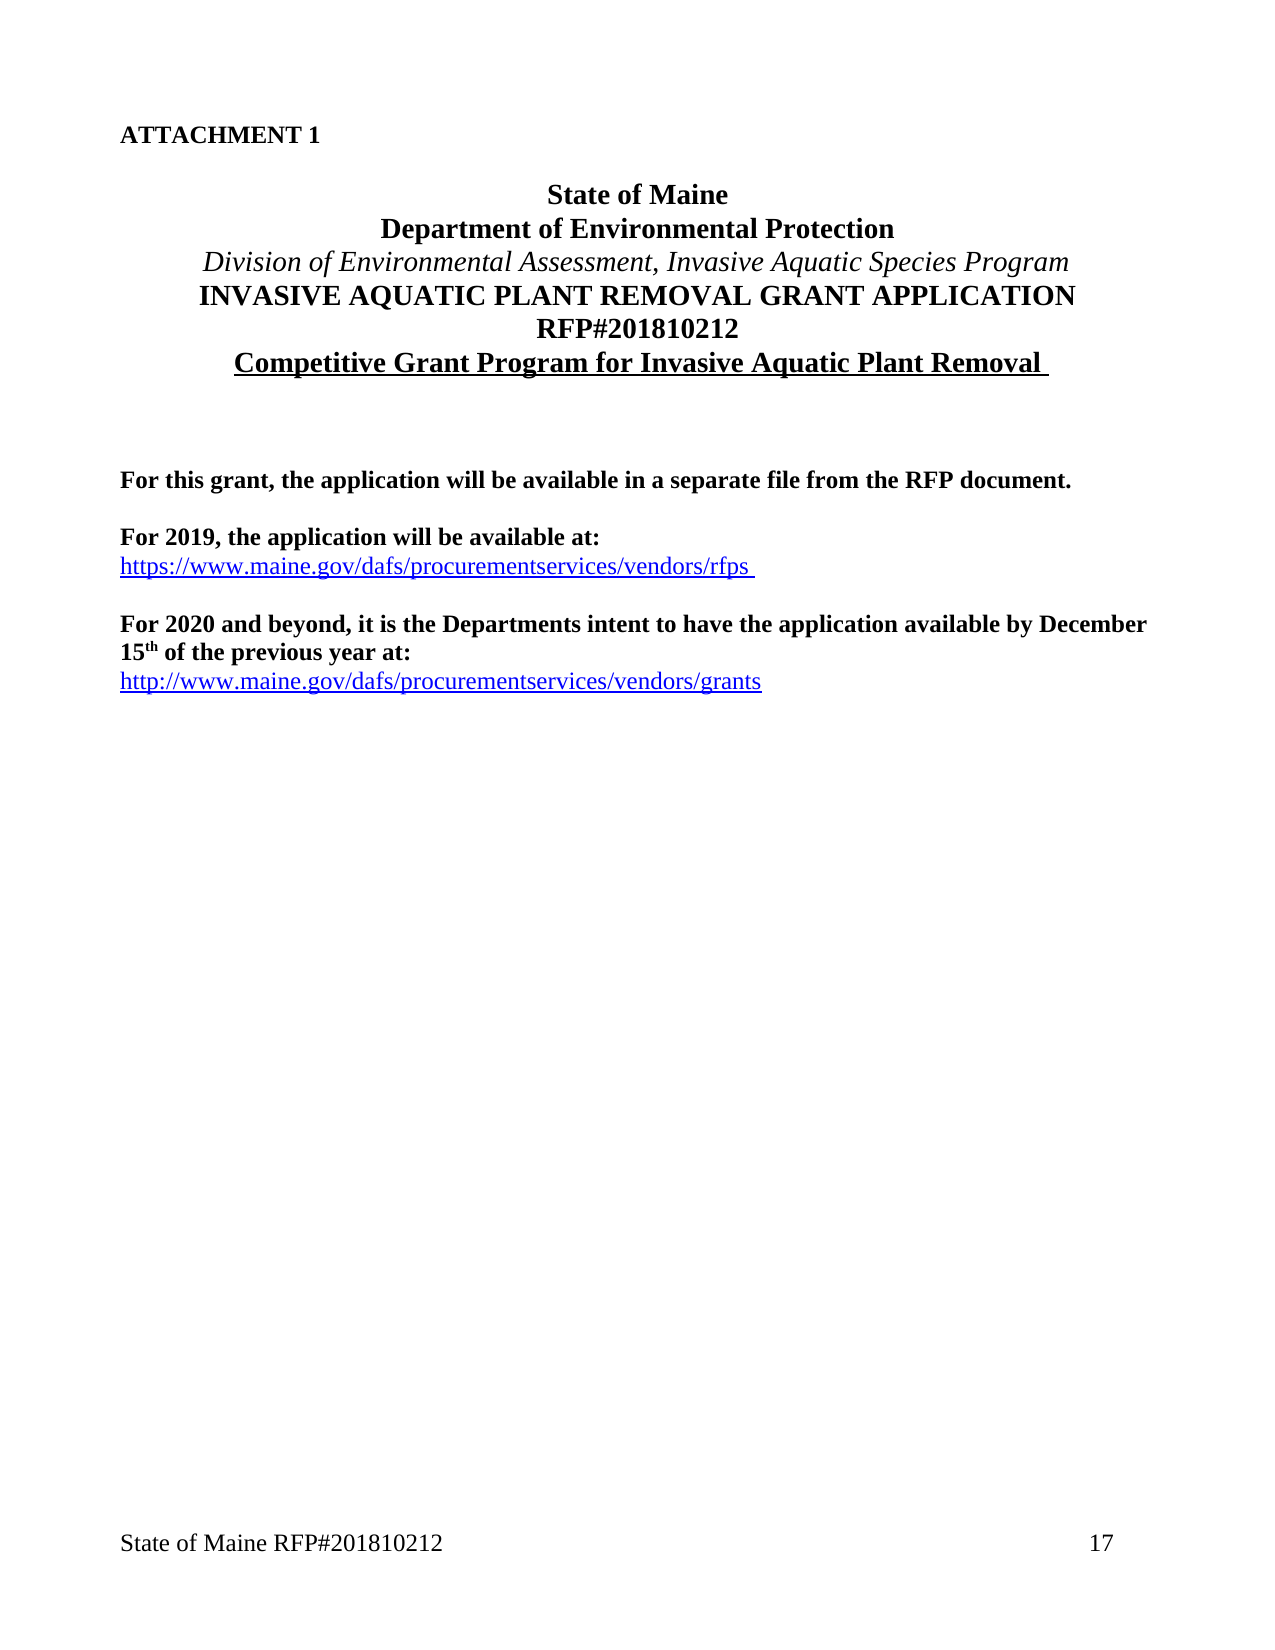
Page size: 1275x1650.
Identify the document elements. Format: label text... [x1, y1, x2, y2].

text Competitive Grant Program for Invasive Aquatic Plant Removal [120, 345, 1155, 379]
text For 2019, the application will be available at: https://www.maine.gov/dafs/procurementservices/vendors/rfps [120, 522, 1155, 580]
text State of Maine [120, 177, 1155, 211]
text Department of Environmental Protection [120, 211, 1155, 244]
text ATTACHMENT 1 [120, 120, 1155, 149]
text Division of Environmental Assessment, Invasive Aquatic Species Program [120, 244, 1155, 278]
text RFP#201810212 [120, 312, 1155, 345]
text INVASIVE AQUATIC PLANT REMOVAL GRANT APPLICATION [120, 278, 1155, 312]
text For this grant, the application will be available in a separate file from the RFP document. [120, 465, 1155, 494]
text For 2020 and beyond, it is the Departments intent to have the application available by December 15th of the previous year at: [120, 609, 1155, 666]
text http://www.maine.gov/dafs/procurementservices/vendors/grants [120, 666, 1155, 695]
